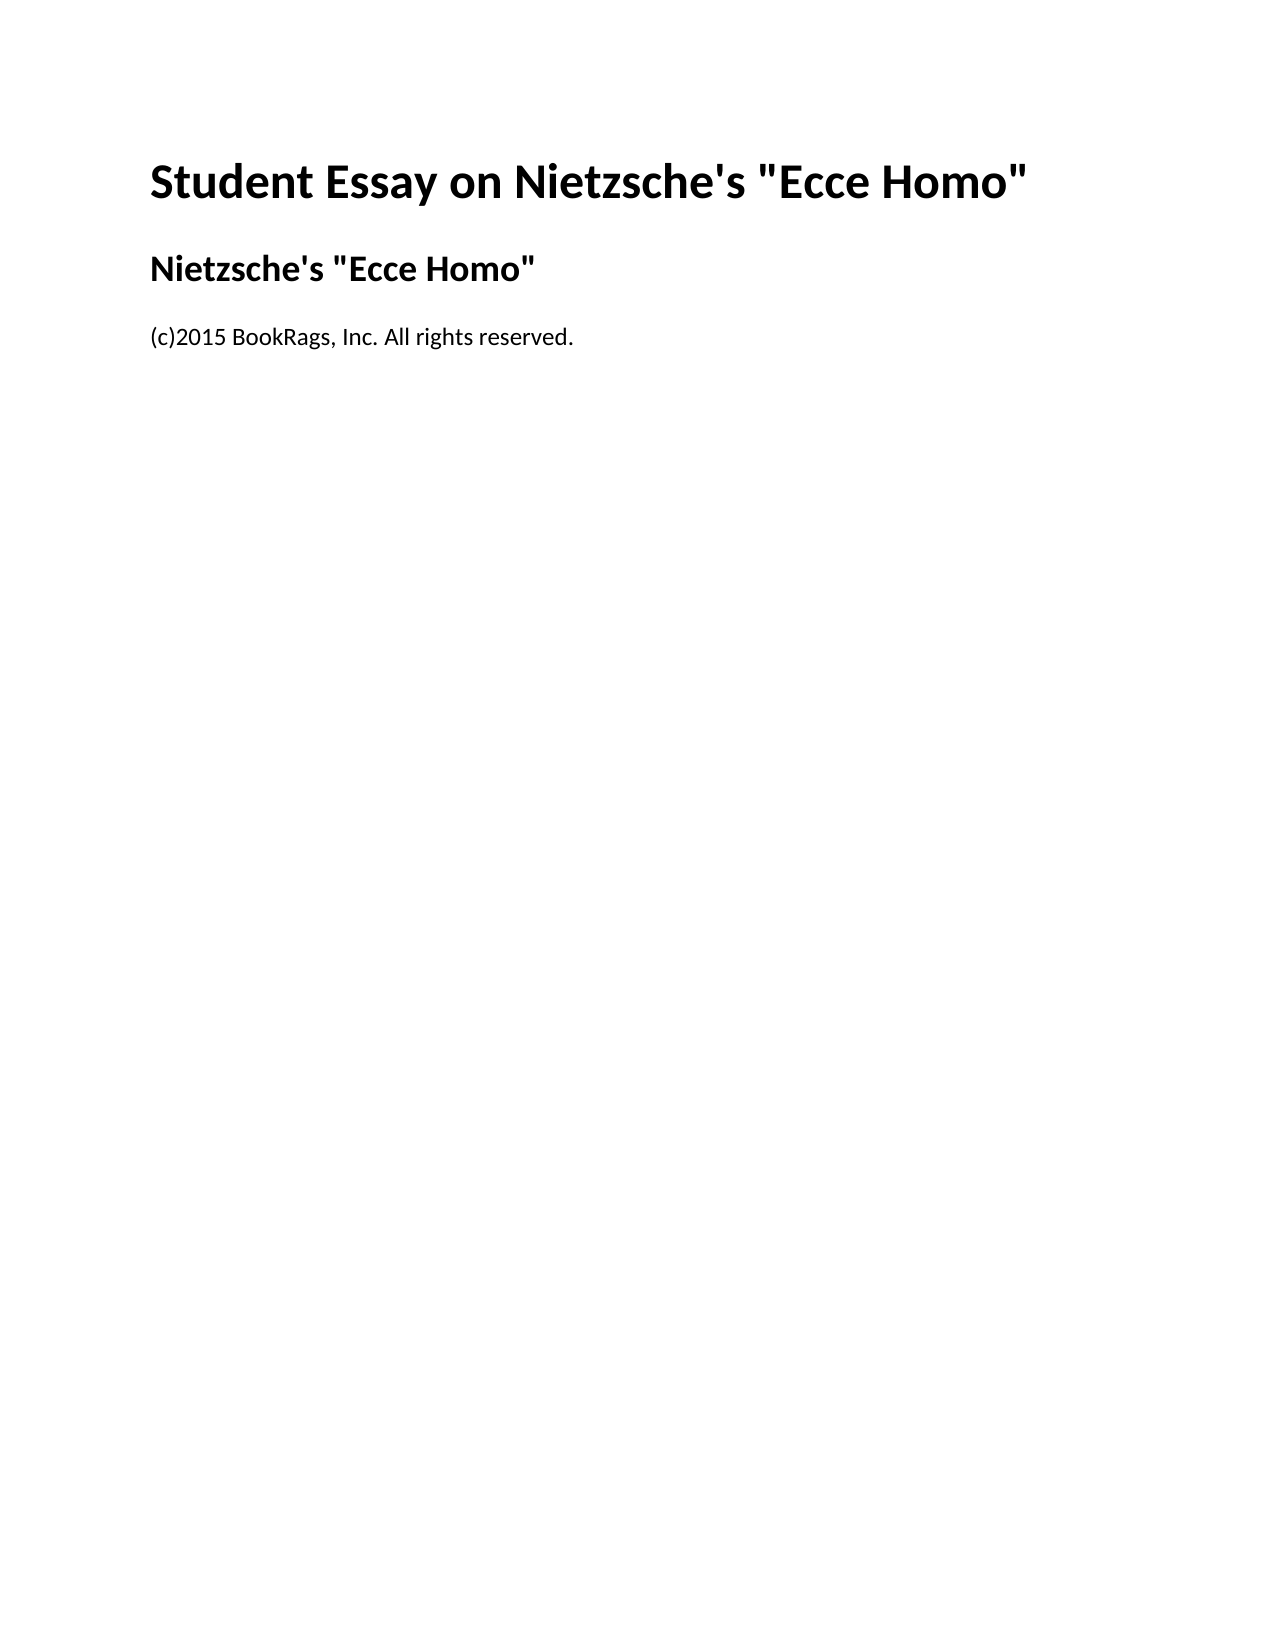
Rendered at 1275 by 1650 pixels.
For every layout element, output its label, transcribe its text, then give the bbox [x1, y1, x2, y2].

text (c)2015 BookRags, Inc. All rights reserved. [150, 322, 1125, 352]
text Nietzsche's "Ecce Homo" [150, 244, 1125, 290]
text Student Essay on Nietzsche's "Ecce Homo" [150, 150, 1125, 211]
